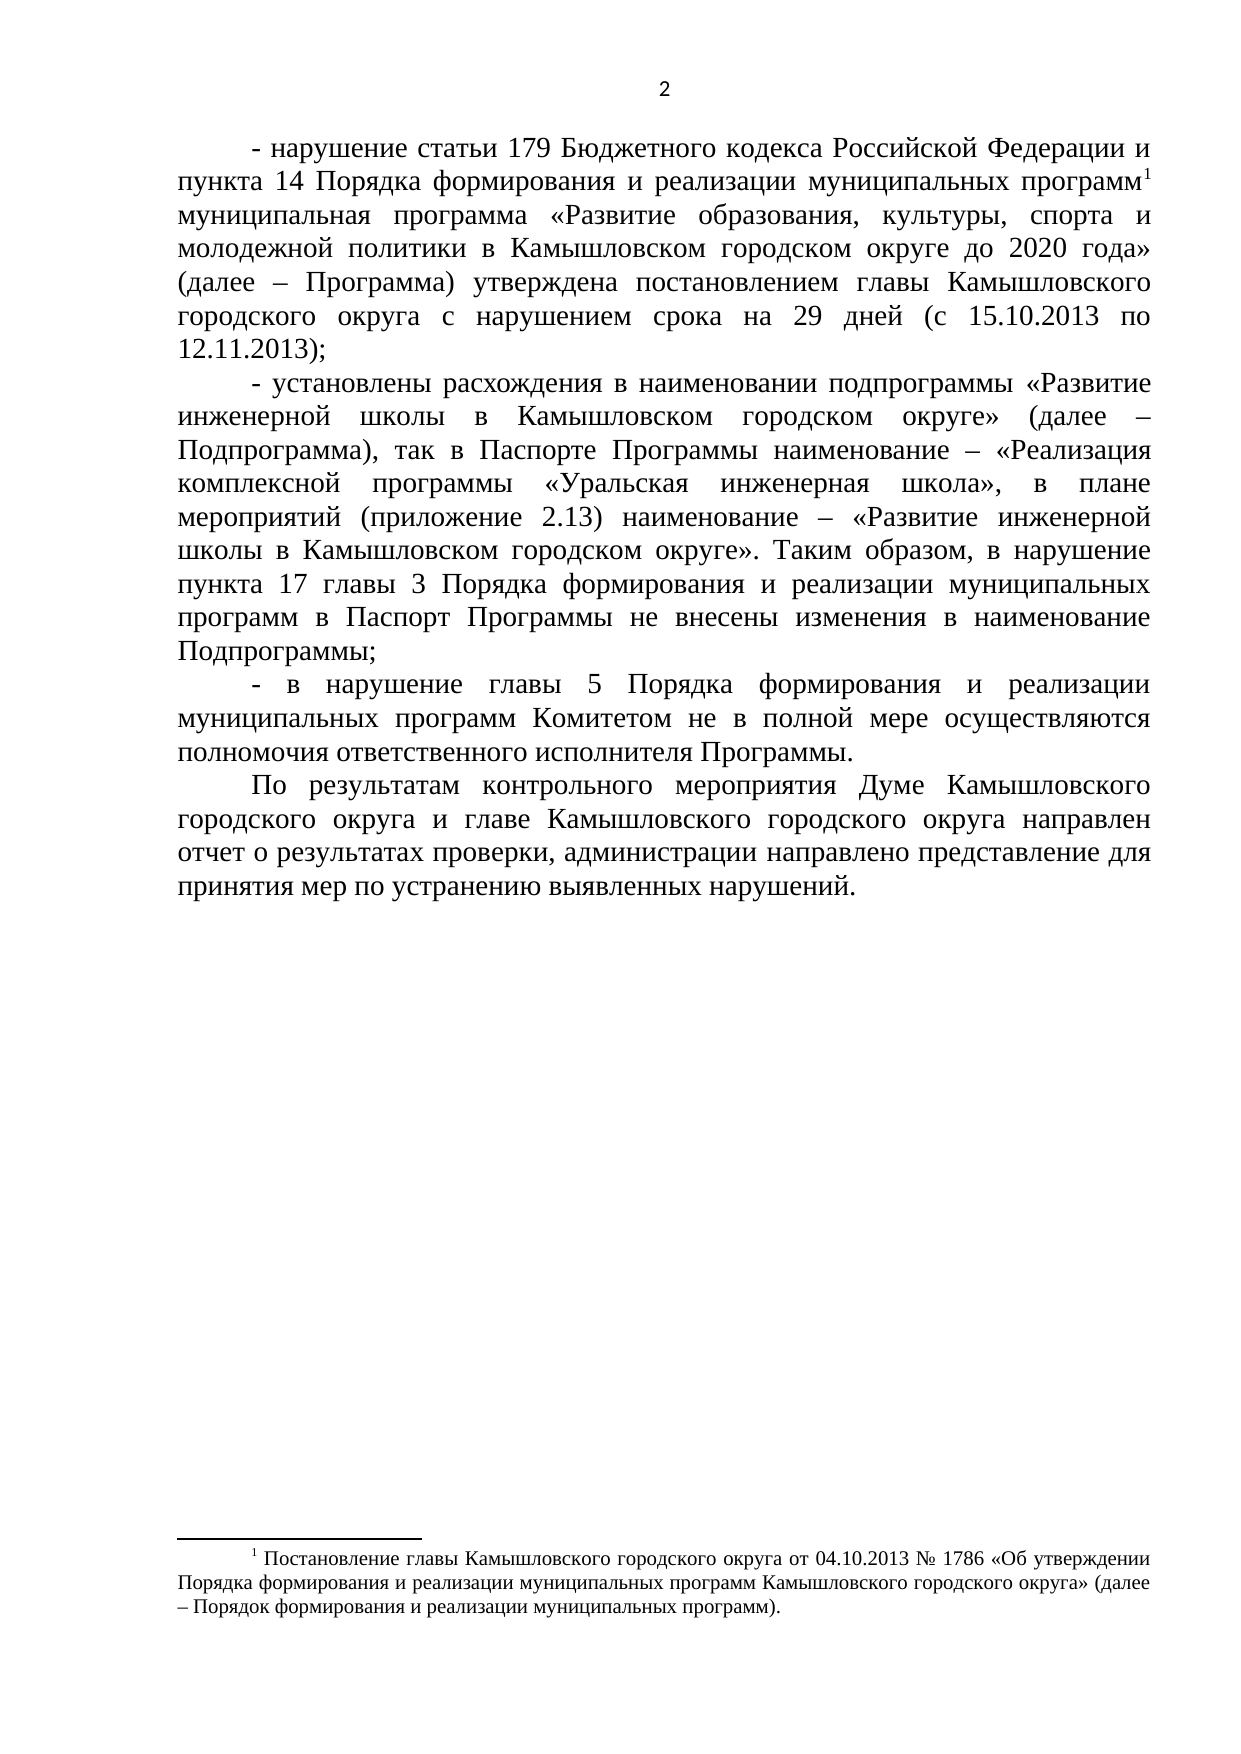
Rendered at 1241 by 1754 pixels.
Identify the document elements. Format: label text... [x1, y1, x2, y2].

text - в нарушение главы 5 Порядка формирования и реализации муниципальных программ Комитетом не в полной мере осуществляются полномочия ответственного исполнителя Программы. [177, 667, 1152, 767]
text - нарушение статьи 179 Бюджетного кодекса Российской Федерации и пункта 14 Порядка формирования и реализации муниципальных программ муниципальная программа «Развитие образования, культуры, спорта и молодежной политики в Камышловском городском округе до 2020 года» (далее – Программа) утверждена постановлением главы Камышловского городского округа с нарушением срока на 29 дней (с 15.10.2013 по 12.11.2013); [177, 130, 1152, 365]
text - установлены расхождения в наименовании подпрограммы «Развитие инженерной школы в Камышловском городском округе» (далее – Подпрограмма), так в Паспорте Программы наименование – «Реализация комплексной программы «Уральская инженерная школа», в плане мероприятий (приложение 2.13) наименование – «Развитие инженерной школы в Камышловском городском округе». Таким образом, в нарушение пункта 17 главы 3 Порядка формирования и реализации муниципальных программ в Паспорт Программы не внесены изменения в наименование Подпрограммы; [177, 365, 1152, 667]
text По результатам контрольного мероприятия Думе Камышловского городского округа и главе Камышловского городского округа направлен отчет о результатах проверки, администрации направлено представление для принятия мер по устранению выявленных нарушений. [177, 767, 1152, 901]
